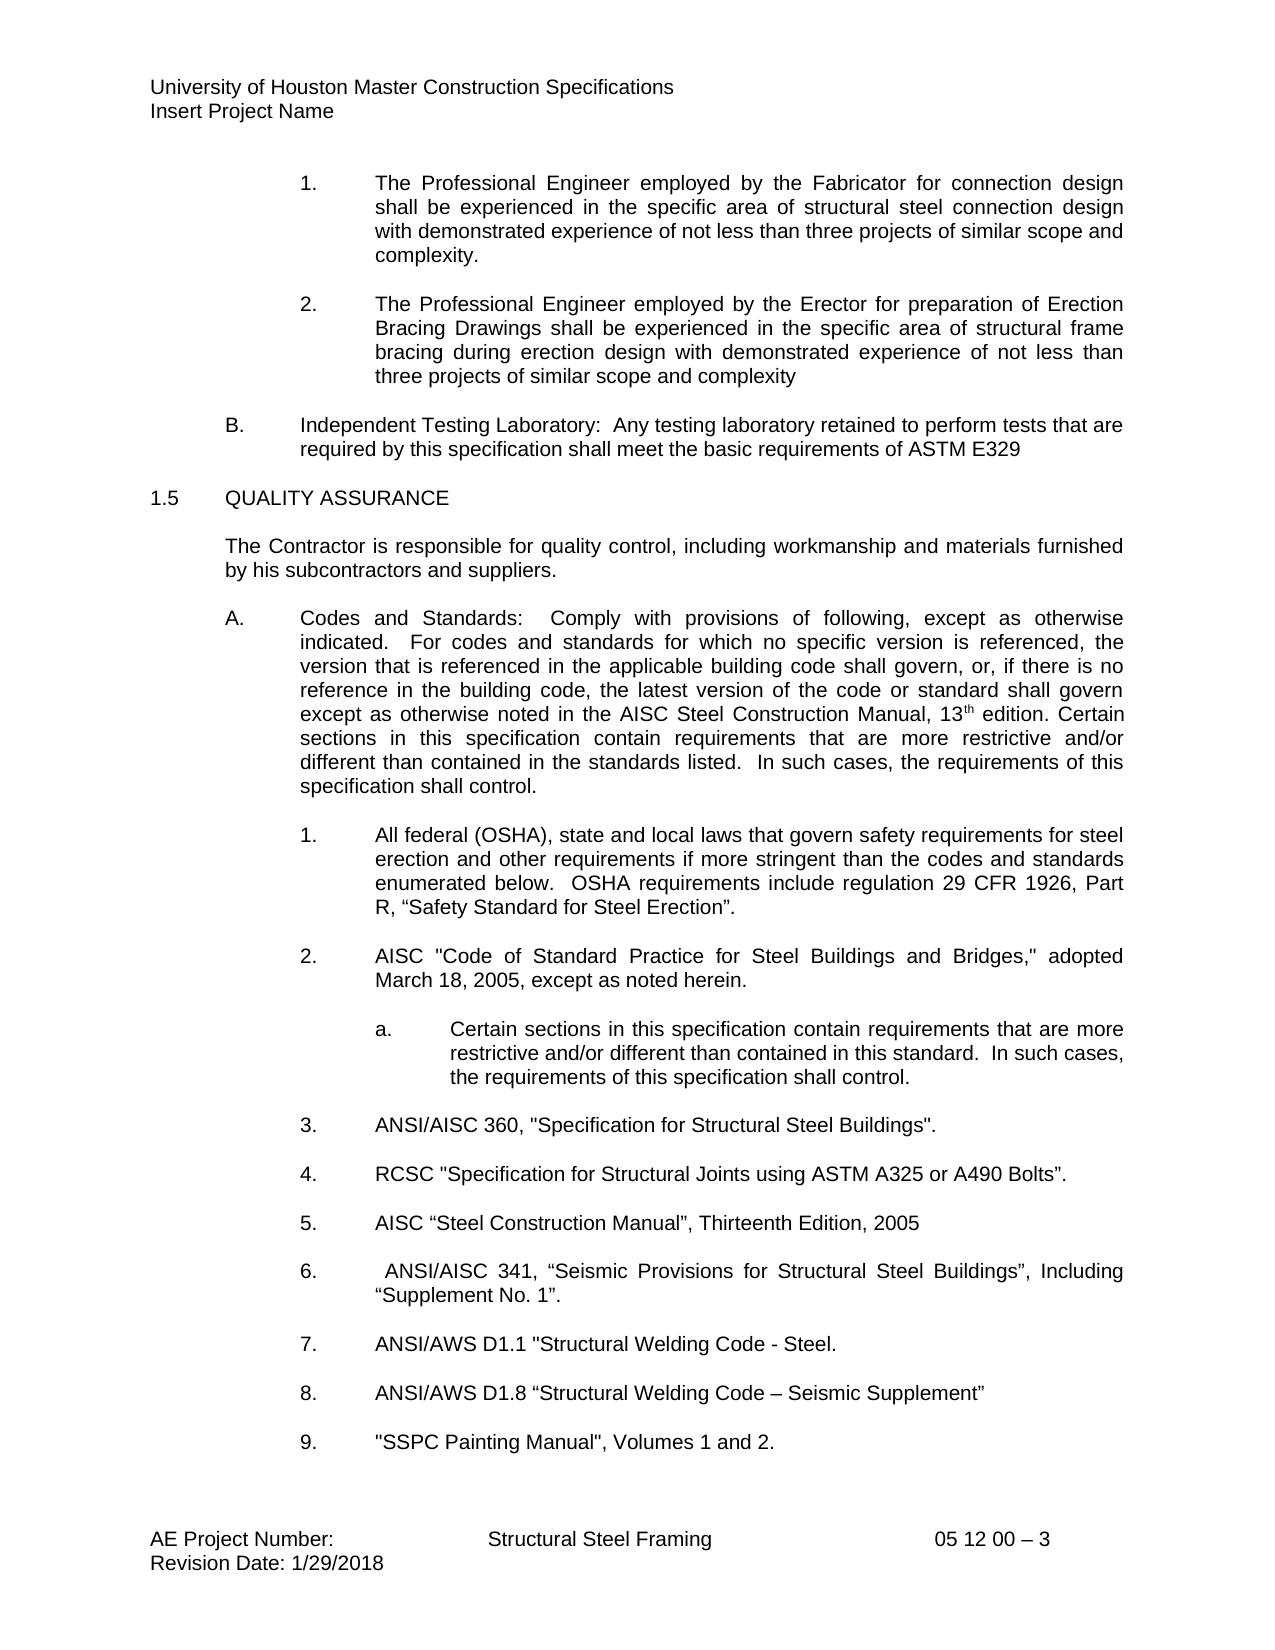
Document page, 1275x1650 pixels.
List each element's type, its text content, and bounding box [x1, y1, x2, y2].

text The Contractor is responsible for quality control, including workmanship and materials furnished by his subcontractors and suppliers. [225, 534, 1125, 582]
text ANSI/AISC 341, “Seismic Provisions for Structural Steel Buildings”, Including “Supplement No. 1”. [300, 1259, 1125, 1307]
text ANSI/AISC 360, "Specification for Structural Steel Buildings". [300, 1112, 1125, 1136]
text The Professional Engineer employed by the Erector for preparation of Erection Bracing Drawings shall be experienced in the specific area of structural frame bracing during erection design with demonstrated experience of not less than three projects of similar scope and complexity [300, 292, 1125, 387]
text The Professional Engineer employed by the Fabricator for connection design shall be experienced in the specific area of structural steel connection design with demonstrated experience of not less than three projects of similar scope and complexity. [300, 171, 1125, 267]
text AISC "Code of Standard Practice for Steel Buildings and Bridges," adopted March 18, 2005, except as noted herein. [300, 944, 1125, 992]
text "SSPC Painting Manual", Volumes 1 and 2. [300, 1430, 1125, 1454]
text ANSI/AWS D1.1 "Structural Welding Code - Steel. [300, 1332, 1125, 1356]
text Certain sections in this specification contain requirements that are more restrictive and/or different than contained in this standard. In such cases, the requirements of this specification shall control. [375, 1017, 1125, 1088]
text Independent Testing Laboratory: Any testing laboratory retained to perform tests that are required by this specification shall meet the basic requirements of ASTM E329 [225, 412, 1125, 460]
text Codes and Standards: Comply with provisions of following, except as otherwise indicated. For codes and standards for which no specific version is referenced, the version that is referenced in the applicable building code shall govern, or, if there is no reference in the building code, the latest version of the code or standard shall govern except as otherwise noted in the AISC Steel Construction Manual, 13th edition. Certain sections in this specification contain requirements that are more restrictive and/or different than contained in the standards listed. In such cases, the requirements of this specification shall control. [225, 606, 1125, 798]
text ANSI/AWS D1.8 “Structural Welding Code – Seismic Supplement” [300, 1381, 1125, 1405]
text All federal (OSHA), state and local laws that govern safety requirements for steel erection and other requirements if more stringent than the codes and standards enumerated below. OSHA requirements include regulation 29 CFR 1926, Part R, “Safety Standard for Steel Erection”. [300, 823, 1125, 919]
text AISC “Steel Construction Manual”, Thirteenth Edition, 2005 [300, 1210, 1125, 1234]
text RCSC "Specification for Structural Joints using ASTM A325 or A490 Bolts”. [300, 1161, 1125, 1185]
text QUALITY ASSURANCE [150, 485, 1125, 509]
